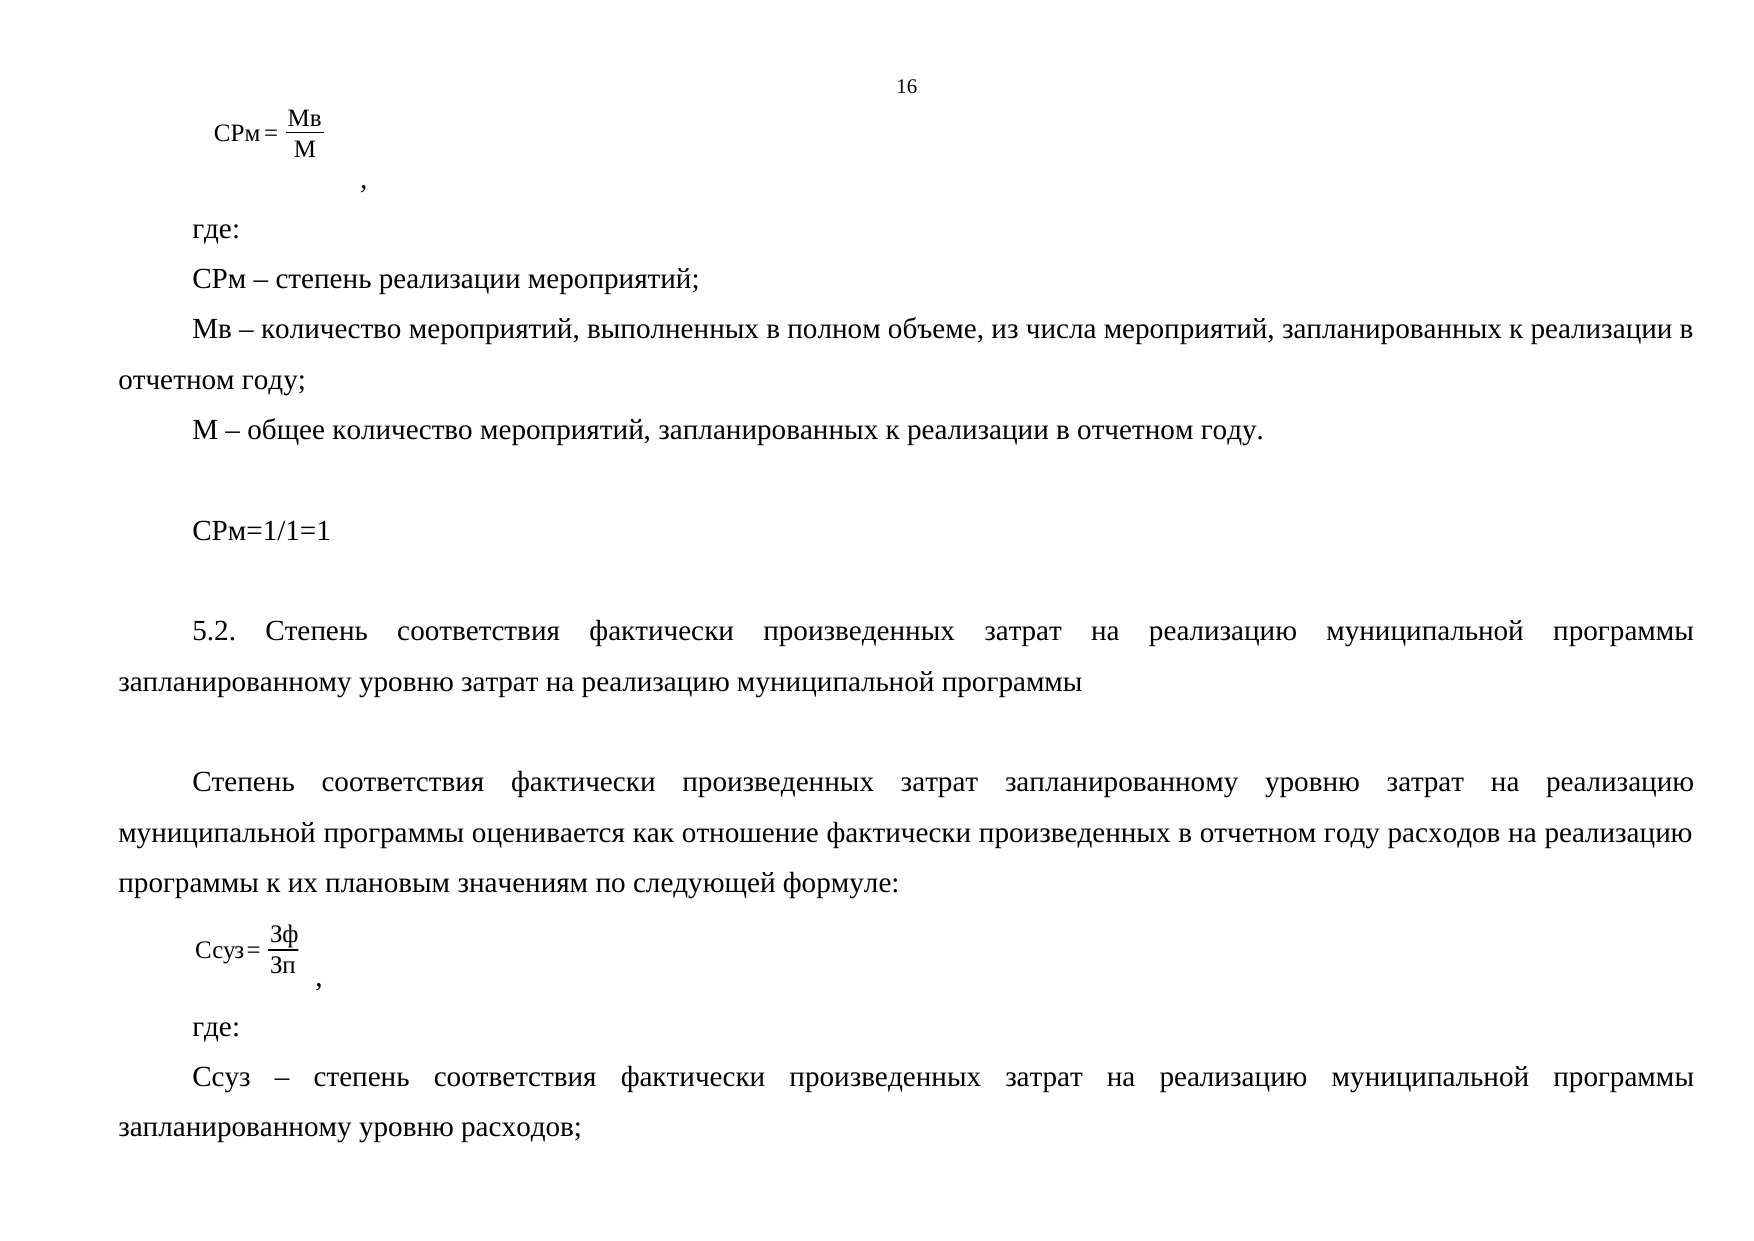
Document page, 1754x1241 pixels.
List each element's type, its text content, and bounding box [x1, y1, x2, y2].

text СРм – степень реализации мероприятий; [118, 261, 1695, 295]
text Ссуз – степень соответствия фактически произведенных затрат на реализацию муниципальной программы запланированному уровню расходов; [118, 1059, 1695, 1143]
text М – общее количество мероприятий, запланированных к реализации в отчетном году. [118, 412, 1695, 446]
text , [118, 98, 1695, 194]
text СРм=1/1=1 [118, 513, 1695, 546]
text Мв – количество мероприятий, выполненных в полном объеме, из числа мероприятий, запланированных к реализации в отчетном году; [118, 312, 1695, 396]
text где: [118, 211, 1695, 244]
text , [118, 915, 1695, 992]
text где: [118, 1009, 1695, 1042]
text 5.2. Степень соответствия фактически произведенных затрат на реализацию муниципальной программы запланированному уровню затрат на реализацию муниципальной программы [118, 613, 1695, 697]
text Степень соответствия фактически произведенных затрат запланированному уровню затрат на реализацию муниципальной программы оценивается как отношение фактически произведенных в отчетном году расходов на реализацию программы к их плановым значениям по следующей формуле: [118, 764, 1695, 899]
